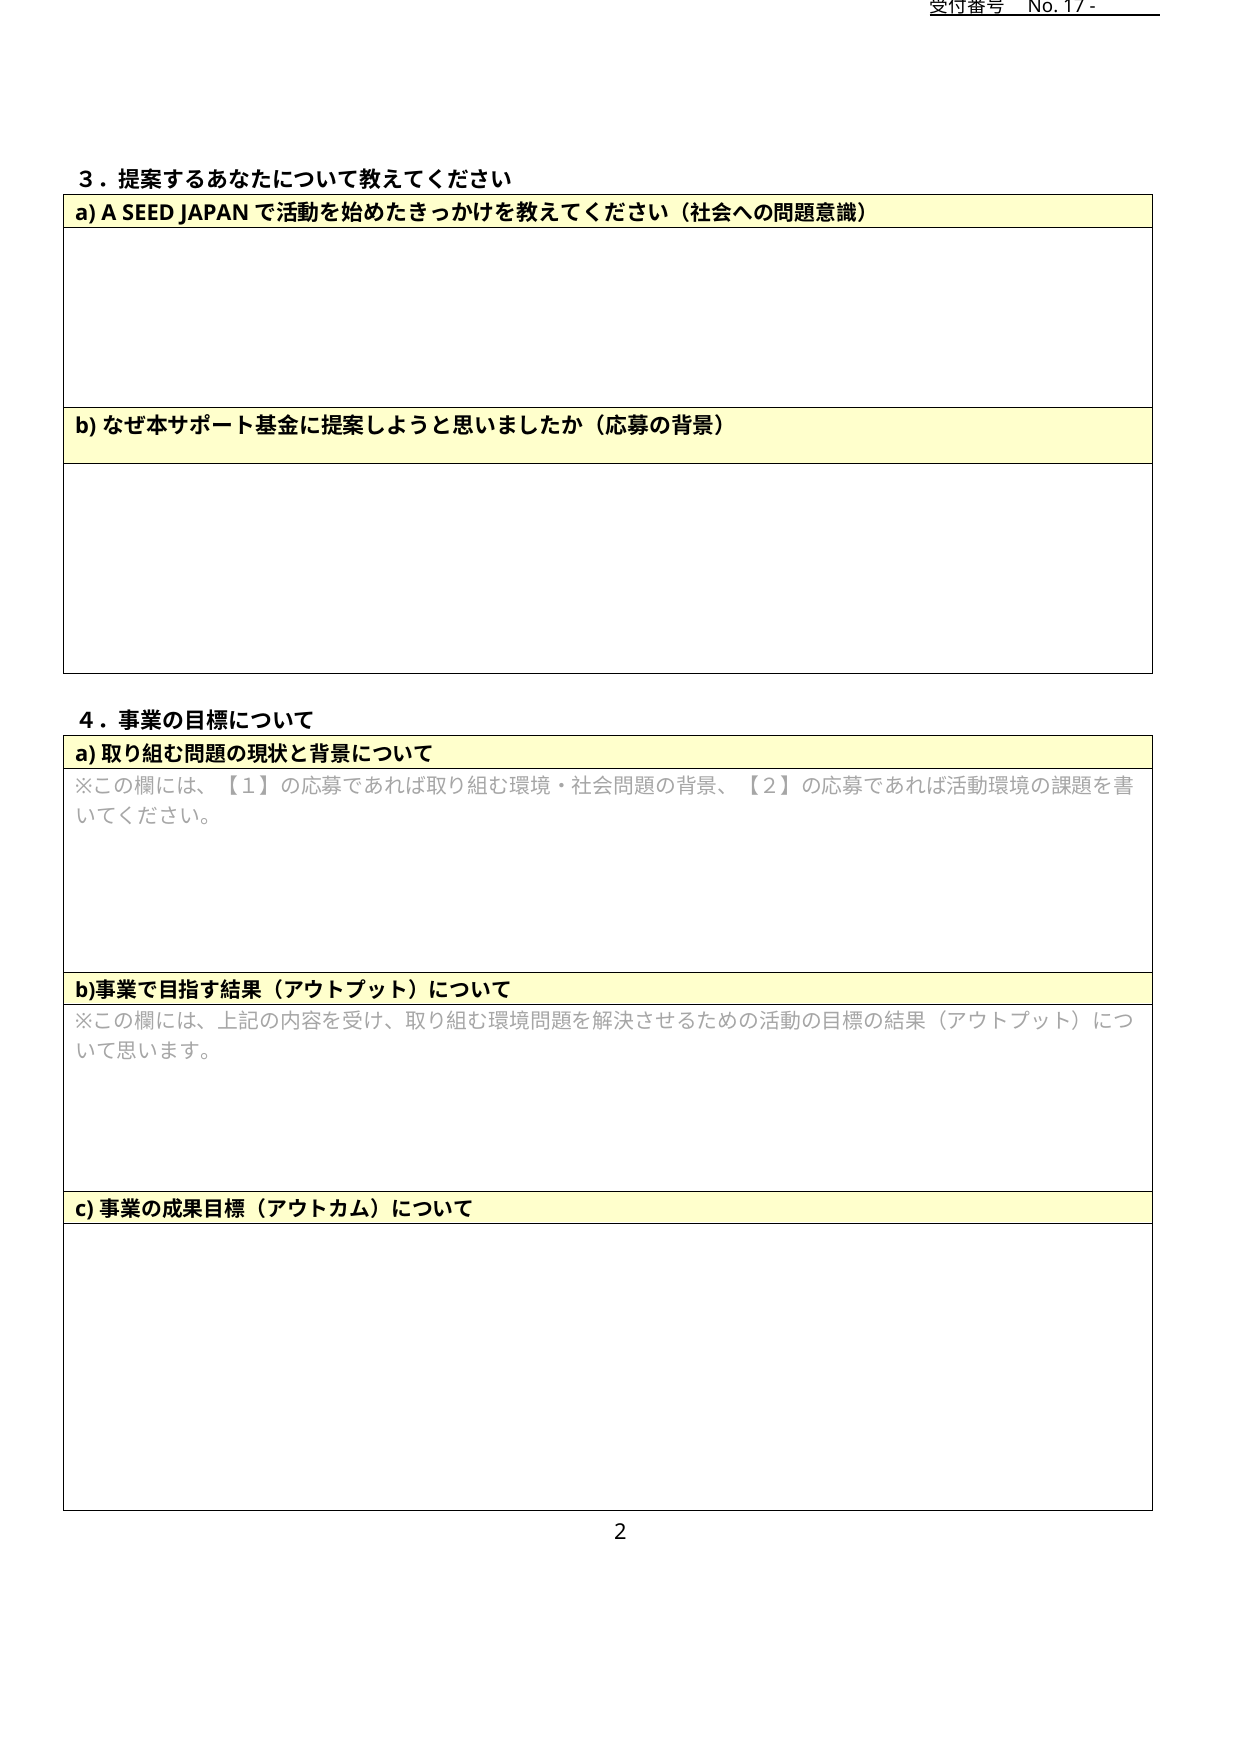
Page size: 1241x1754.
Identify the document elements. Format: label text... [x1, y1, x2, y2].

table_cell ※この欄には、上記の内容を受け、取り組む環境問題を解決させるための活動の目標の結果（アウトプット）について思います。 [64, 1005, 1152, 1191]
table_cell ※この欄には、【１】の応募であれば取り組む環境・社会問題の背景、【２】の応募であれば活動環境の課題を書いてください。 [64, 769, 1152, 972]
table_header a) A SEED JAPANで活動を始めたきっかけを教えてください（社会への問題意識） [64, 195, 1152, 227]
table_cell b)事業で目指す結果（アウトプット）について [64, 973, 1152, 1003]
table_cell b) なぜ本サポート基金に提案しようと思いましたか（応募の背景） [64, 408, 1152, 463]
table_cell [64, 1224, 1152, 1510]
table_cell [64, 464, 1152, 672]
table_cell [64, 228, 1152, 407]
text ３．提案するあなたについて教えてください [75, 162, 1165, 194]
table_header a) 取り組む問題の現状と背景について [64, 736, 1152, 768]
text ４．事業の目標について [75, 703, 1165, 735]
table_cell c) 事業の成果目標（アウトカム）について [64, 1192, 1152, 1222]
